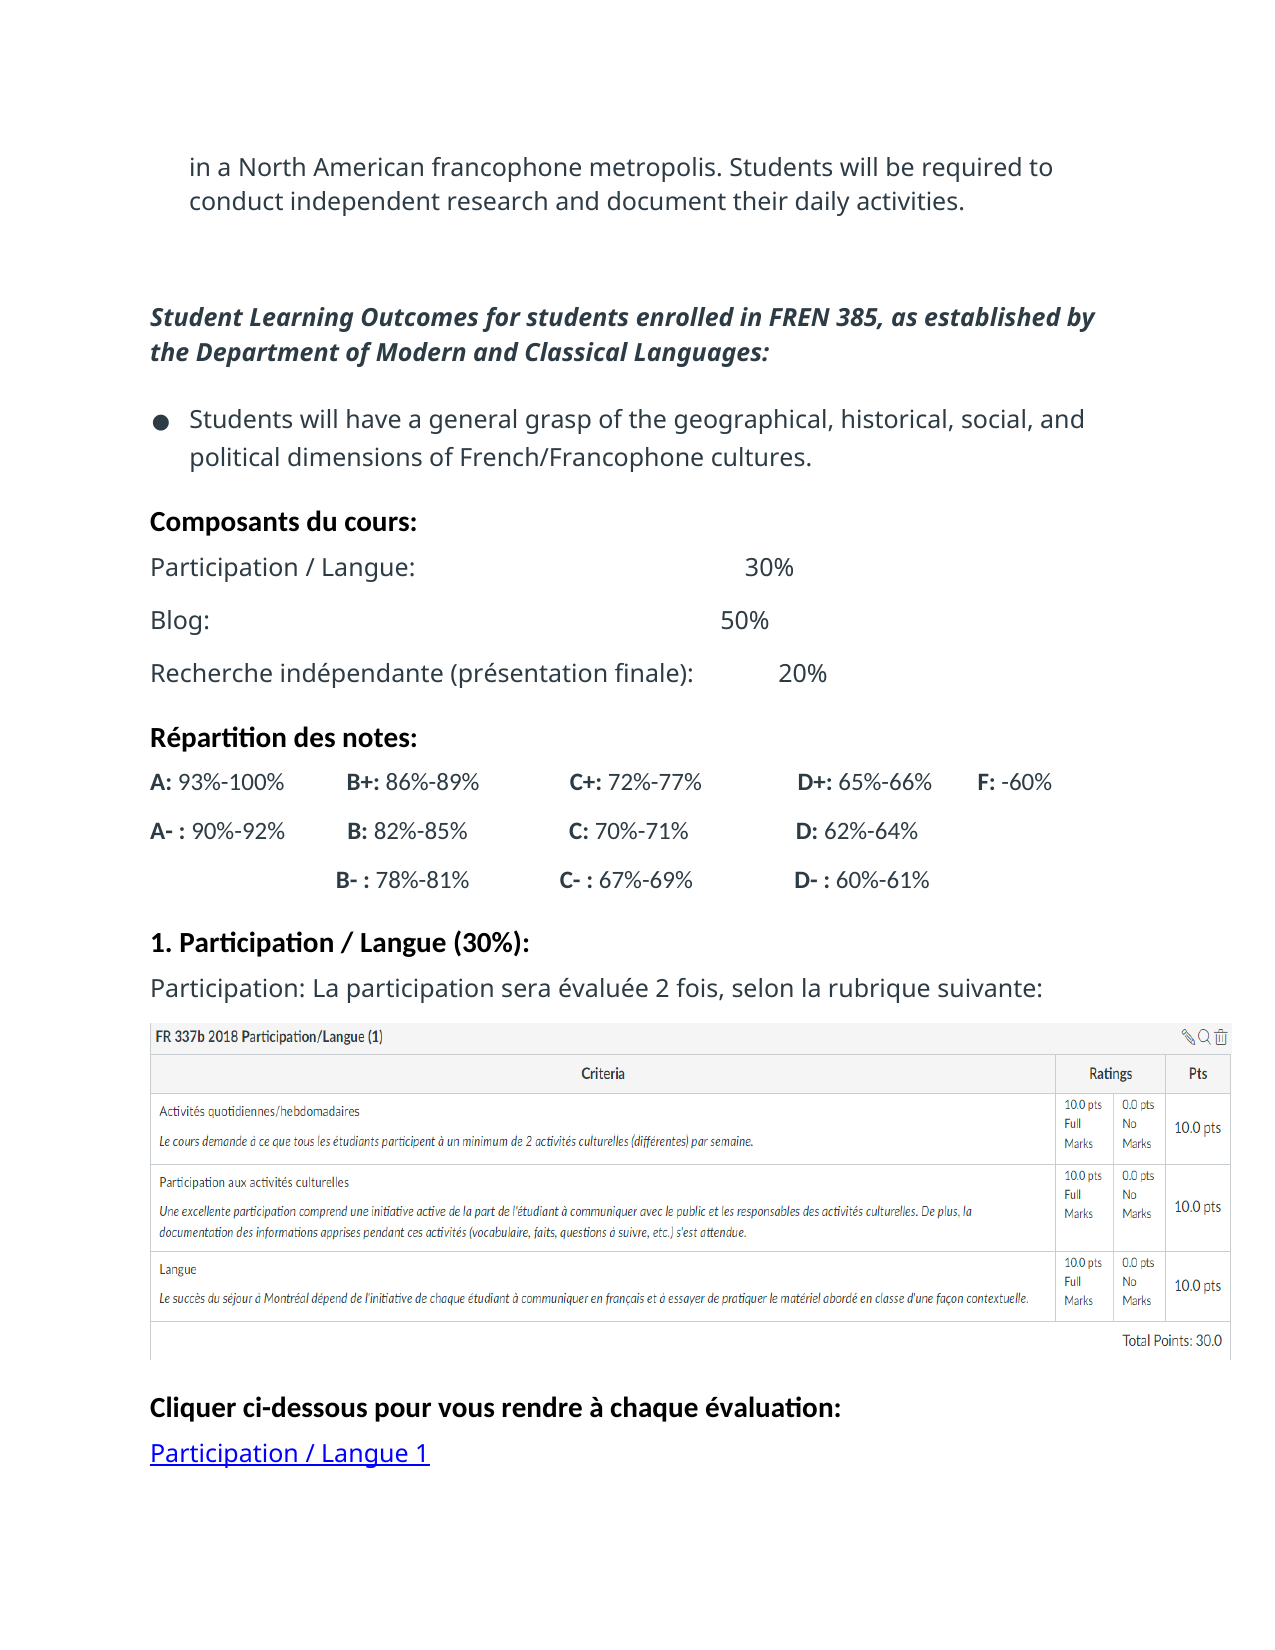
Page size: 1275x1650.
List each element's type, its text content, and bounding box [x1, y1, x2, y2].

subtitle 1. Participation / Langue (30%): [150, 924, 1125, 959]
text Student Learning Outcomes for students enrolled in FREN 385, as established by the Department of Modern and Classical Languages: [150, 300, 1125, 368]
text Participation / Langue: 30% [150, 550, 1125, 584]
text Blog: 50% [150, 603, 1125, 637]
subtitle Cliquer ci-dessous pour vous rendre à chaque évaluation: [150, 1389, 1125, 1424]
subtitle Répartition des notes: [150, 719, 1125, 754]
text B- : 78%-81% C- : 67%-69% D- : 60%-61% [150, 864, 1125, 895]
text Participation: La participation sera évaluée 2 fois, selon la rubrique suivante: [150, 971, 1125, 1005]
text A- : 90%-92% B: 82%-85% C: 70%-71% D: 62%-64% [150, 815, 1125, 846]
list Students will have a general grasp of the geographical, historical, social, and political dimensions of French/Francophone cultures. [152, 397, 1125, 474]
subtitle Composants du cours: [150, 503, 1125, 539]
picture [150, 1023, 1232, 1360]
text A: 93%-100% B+: 86%-89% C+: 72%-77% D+: 65%-66% F: -60% [150, 766, 1125, 796]
text Recherche indépendante (présentation finale): 20% [150, 656, 1125, 690]
text Participation / Langue 1 [150, 1435, 1125, 1469]
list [151, 150, 1125, 218]
